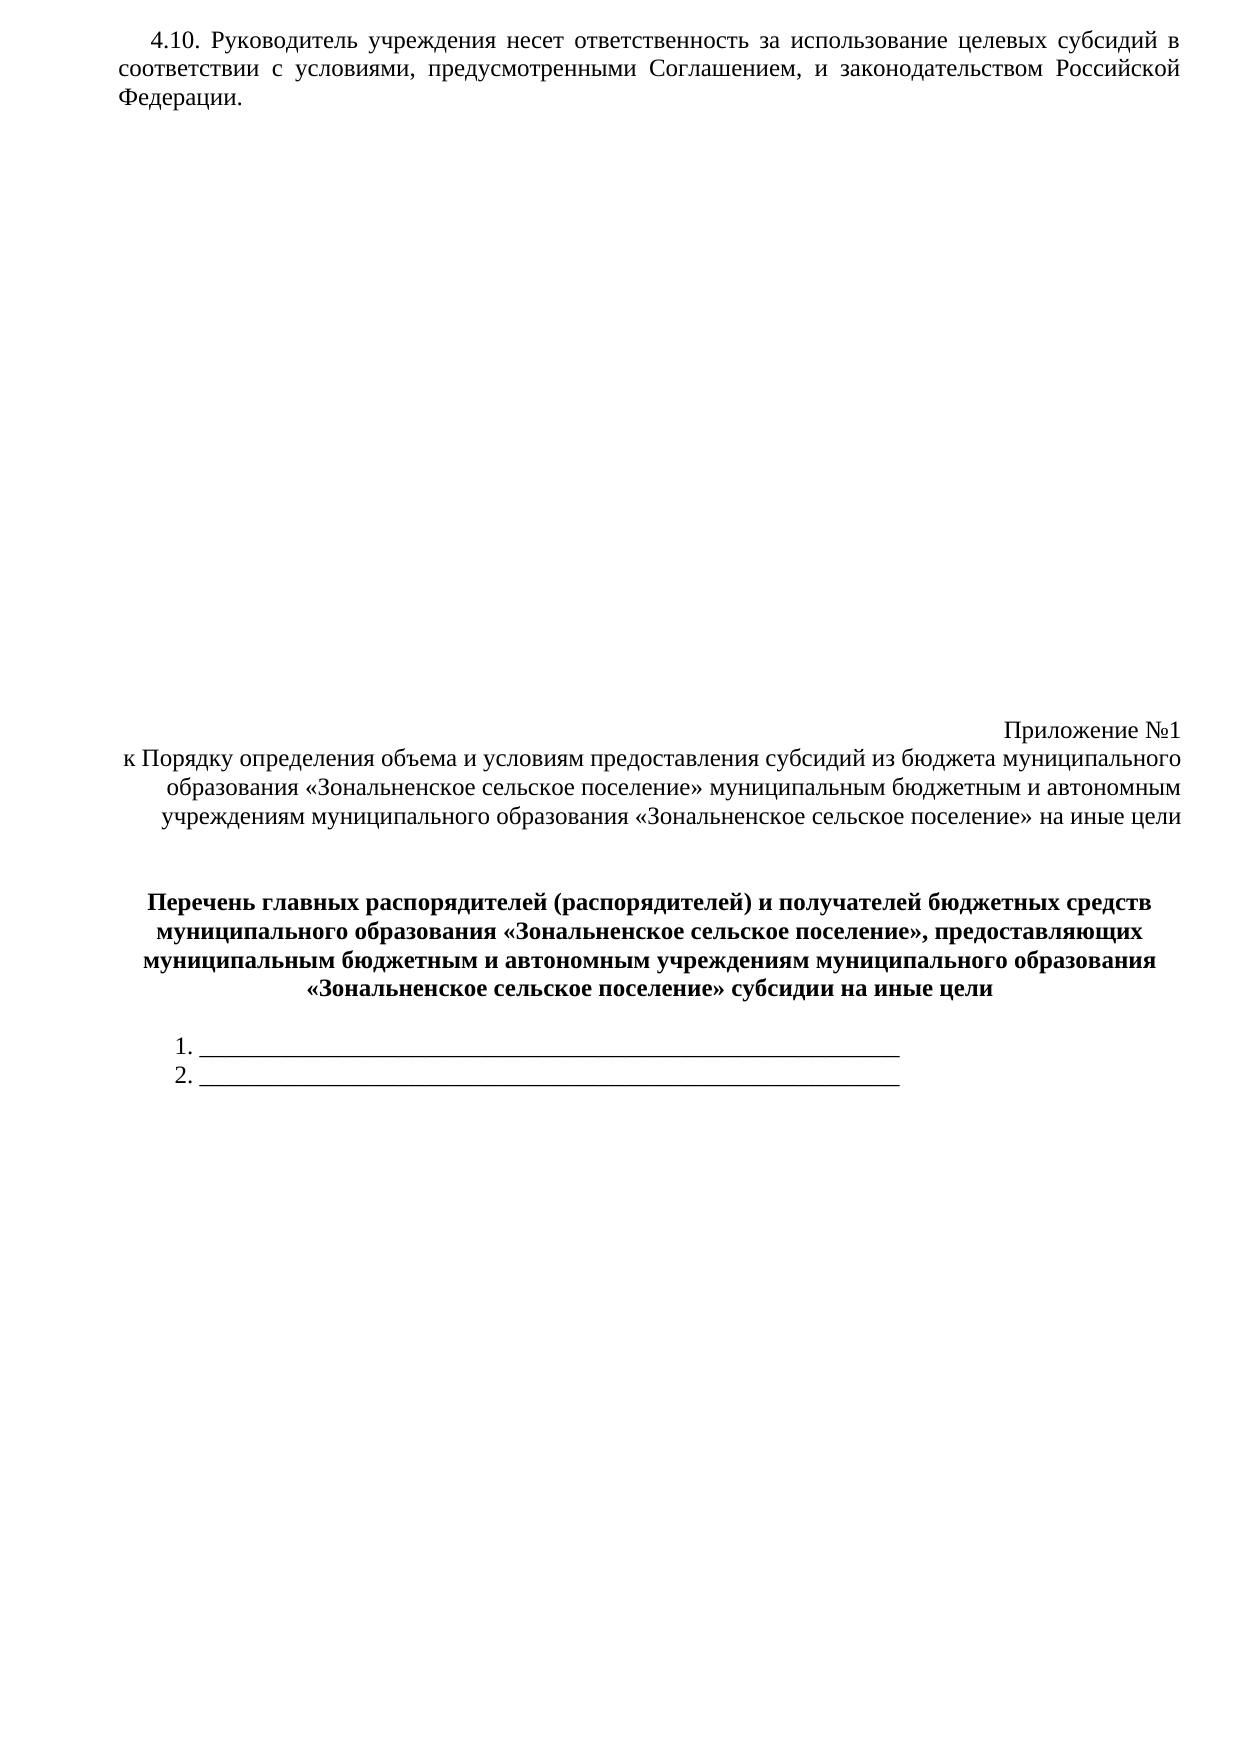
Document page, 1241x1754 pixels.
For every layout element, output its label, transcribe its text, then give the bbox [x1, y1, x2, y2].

text 4.10. Руководитель учреждения несет ответственность за использование целевых субсидий в соответствии с условиями, предусмотренными Соглашением, и законодательством Российской Федерации. [118, 25, 1181, 111]
text к Порядку определения объема и условиям предоставления субсидий из бюджета муниципального образования «Зональненское сельское поселение» муниципальным бюджетным и автономным учреждениям муниципального образования «Зональненское сельское поселение» на иные цели [118, 743, 1181, 830]
text 2. ________________________________________________________ [118, 1060, 1181, 1088]
title Перечень главных распорядителей (распорядителей) и получателей бюджетных средств муниципального образования «Зональненское сельское поселение», предоставляющих муниципальным бюджетным и автономным учреждениям муниципального образования «Зональненское сельское поселение» субсидии на иные цели [118, 887, 1181, 1002]
text Приложение №1 [118, 715, 1181, 743]
text 1. ________________________________________________________ [118, 1031, 1181, 1060]
